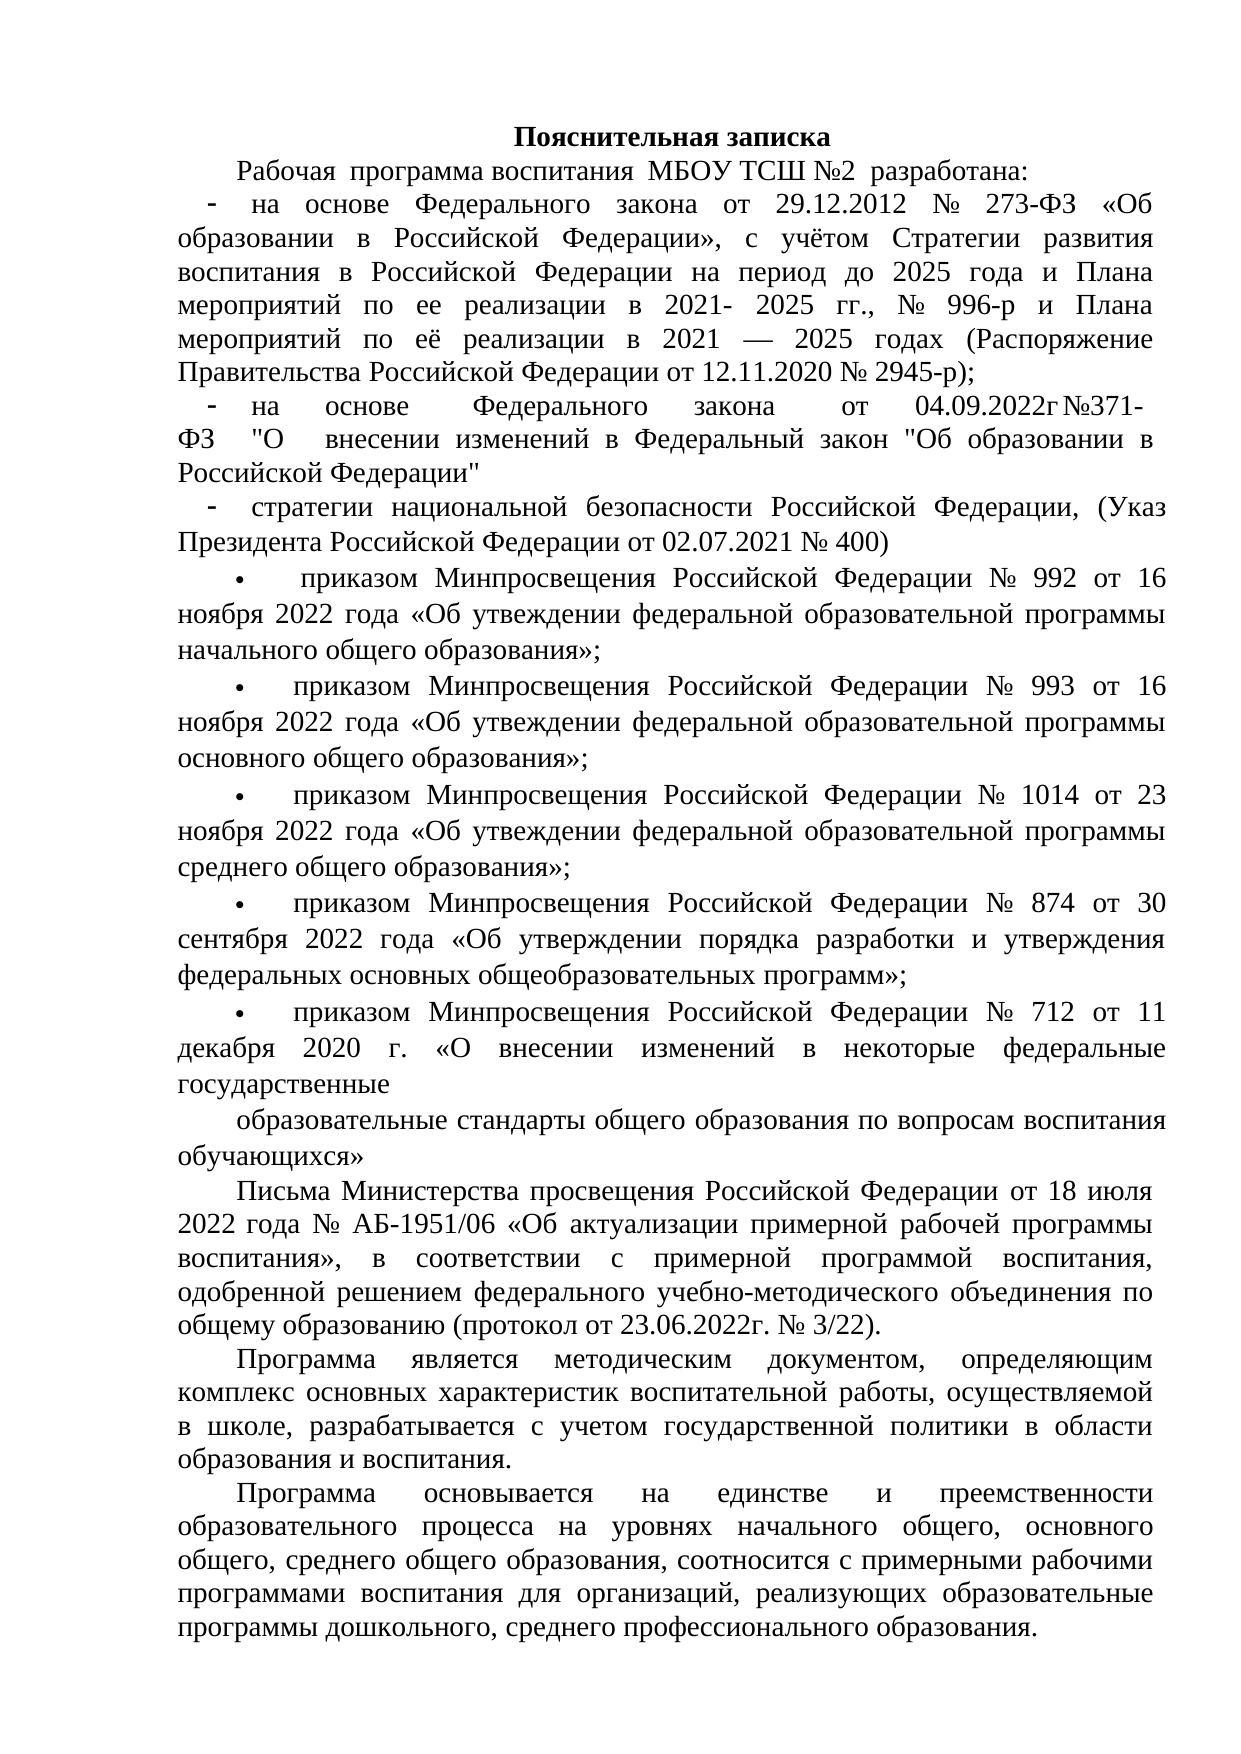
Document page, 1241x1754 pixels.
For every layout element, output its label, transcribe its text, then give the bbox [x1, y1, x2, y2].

text Программа основывается на единстве и преемственности образовательного процесса на уровнях начального общего, основного общего, среднего общего образования, соотносится с примерными рабочими программами воспитания для организаций, реализующих образовательные программы дошкольного, среднего профессионального образования. [177, 1475, 1153, 1643]
list стратегии национальной безопасности Российской Федерации, (Указ Президента Российской Федерации от 02.07.2021 № 400) [177, 489, 1166, 558]
list приказом Минпросвещения Российской Федерации № 1014 от 23 ноября 2022 года «Об утвеждении федеральной образовательной программы среднего общего образования»; [177, 777, 1166, 883]
text Рабочая программа воспитания МБОУ ТСШ №2 разработана: [177, 153, 1166, 187]
list приказом Минпросвещения Российской Федерации № 992 от 16 ноября 2022 года «Об утвеждении федеральной образовательной программы начального общего образования»; [177, 560, 1166, 666]
text Пояснительная записка [331, 119, 1014, 153]
list на основе Федерального закона от 29.12.2012 № 273-ФЗ «Об образовании в Российской Федерации», с учётом Стратегии развития воспитания в Российской Федерации на период до 2025 года и Плана мероприятий по ее реализации в 2021- 2025 гг., № 996-р и Плана мероприятий по её реализации в 2021 — 2025 годах (Распоряжение Правительства Российской Федерации от 12.11.2020 № 2945-р); [177, 187, 1153, 388]
list приказом Минпросвещения Российской Федерации № 993 от 16 ноября 2022 года «Об утвеждении федеральной образовательной программы основного общего образования»; [177, 668, 1166, 774]
list приказом Минпросвещения Российской Федерации № 712 от 11 декабря 2020 г. «О внесении изменений в некоторые федеральные государственные [177, 994, 1166, 1099]
text Письма Министерства просвещения Российской Федерации от 18 июля 2022 года № АБ-1951/06 «Об актуализации примерной рабочей программы воспитания», в соответствии с примерной программой воспитания, одобренной решением федерального учебно-методического объединения по общему образованию (протокол от 23.06.2022г. № 3/22). [177, 1173, 1153, 1341]
text Программа является методическим документом, определяющим комплекс основных характеристик воспитательной работы, осуществляемой в школе, разрабатывается с учетом государственной политики в области образования и воспитания. [177, 1341, 1153, 1475]
list на основе Федерального закона от 04.09.2022г №371-ФЗ "О внесении изменений в Федеральный закон "Об образовании в Российской Федерации" [177, 388, 1153, 489]
list приказом Минпросвещения Российской Федерации № 874 от 30 сентября 2022 года «Об утверждении порядка разработки и утверждения федеральных основных общеобразовательных программ»; [177, 885, 1166, 991]
text образовательные стандарты общего образования по вопросам воспитания обучающихся» [177, 1102, 1166, 1171]
